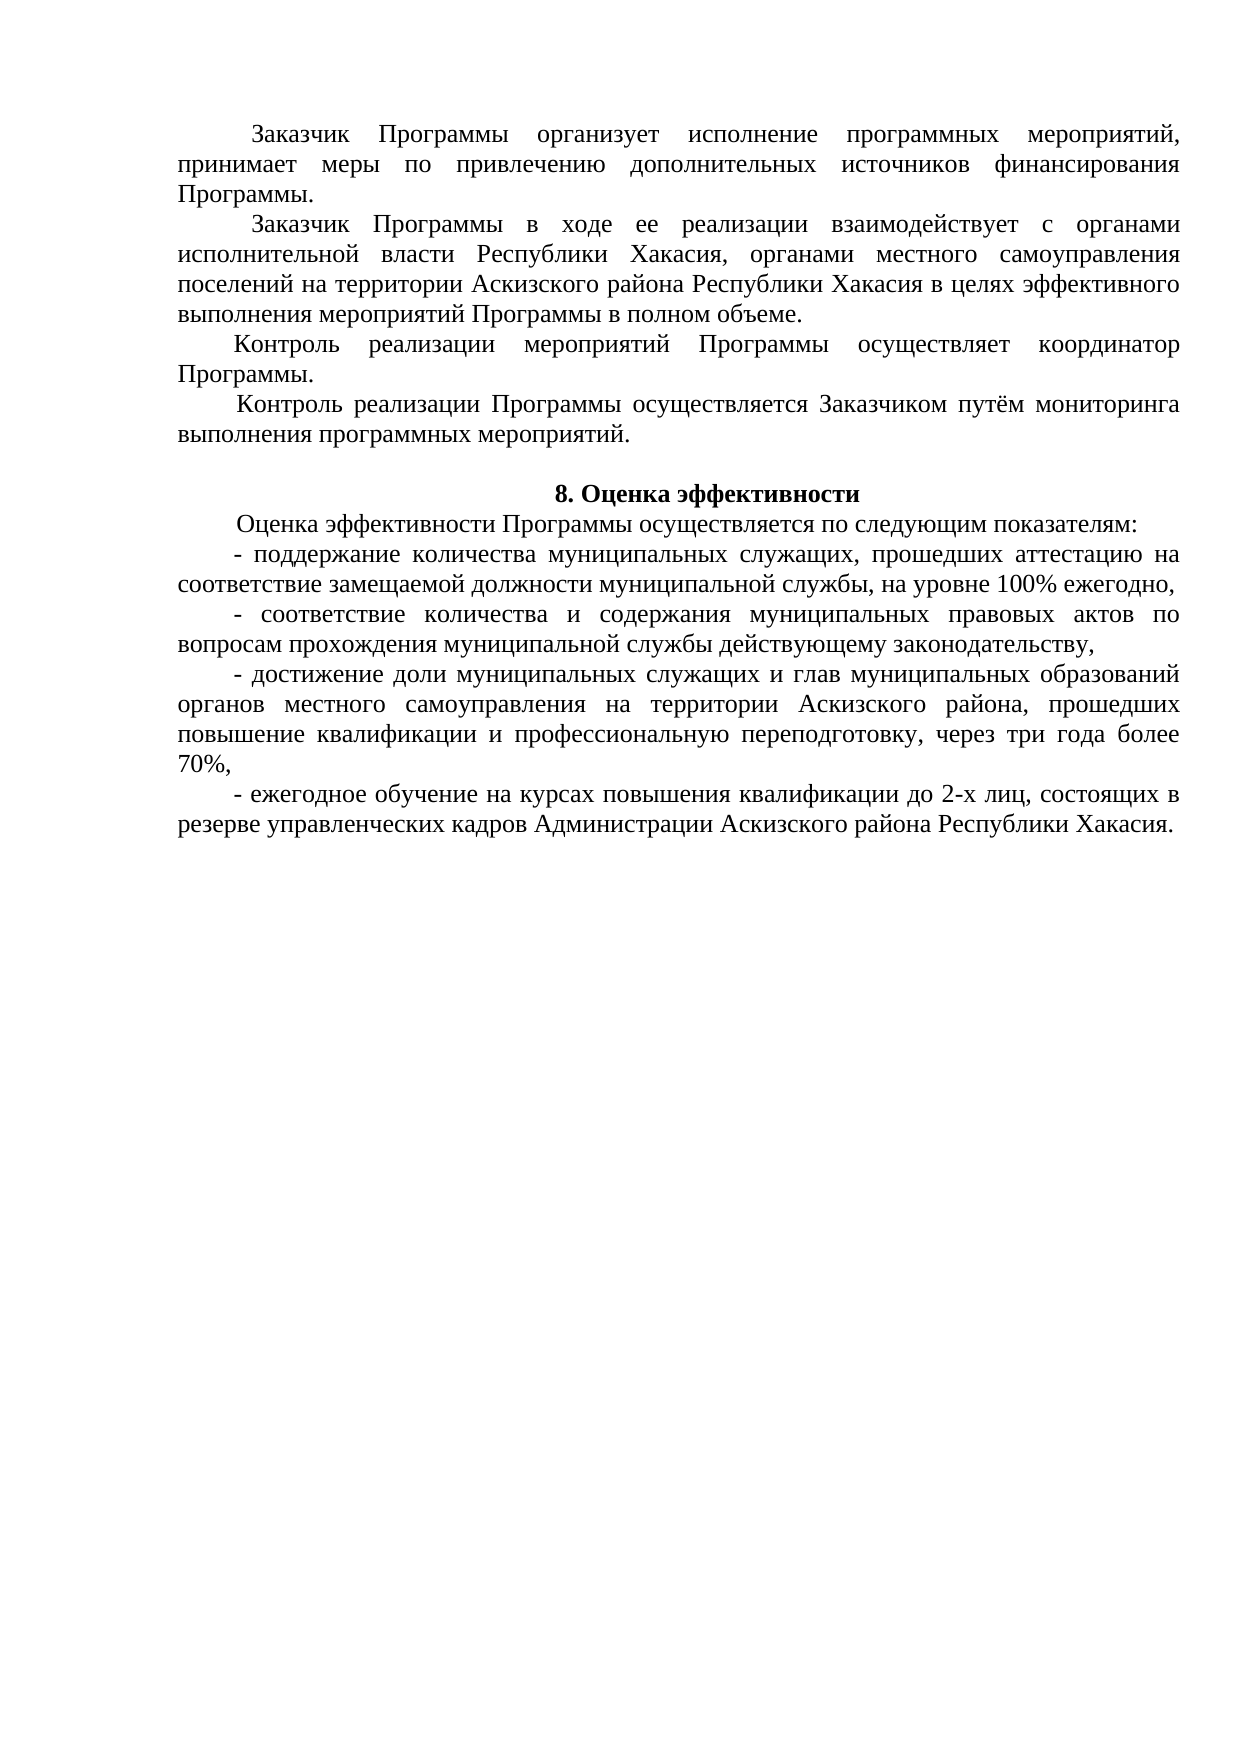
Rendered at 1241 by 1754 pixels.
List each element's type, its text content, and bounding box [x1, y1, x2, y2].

text - достижение доли муниципальных служащих и глав муниципальных образований органов местного самоуправления на территории Аскизского района, прошедших повышение квалификации и профессиональную переподготовку, через три года более 70%, [177, 658, 1181, 778]
text - поддержание количества муниципальных служащих, прошедших аттестацию на соответствие замещаемой должности муниципальной службы, на уровне 100% ежегодно, [177, 538, 1181, 598]
text 8. Оценка эффективности [177, 478, 1181, 508]
text - ежегодное обучение на курсах повышения квалификации до 2-х лиц, состоящих в резерве управленческих кадров Администрации Аскизского района Республики Хакасия. [177, 778, 1181, 838]
text - соответствие количества и содержания муниципальных правовых актов по вопросам прохождения муниципальной службы действующему законодательству, [177, 598, 1181, 658]
text Оценка эффективности Программы осуществляется по следующим показателям: [177, 508, 1181, 538]
text Контроль реализации Программы осуществляется Заказчиком путём мониторинга выполнения программных мероприятий. [177, 388, 1181, 448]
text Заказчик Программы организует исполнение программных мероприятий, принимает меры по привлечению дополнительных источников финансирования Программы. [177, 118, 1181, 208]
text Заказчик Программы в ходе ее реализации взаимодействует с органами исполнительной власти Республики Хакасия, органами местного самоуправления поселений на территории Аскизского района Республики Хакасия в целях эффективного выполнения мероприятий Программы в полном объеме. [177, 208, 1181, 328]
text Контроль реализации мероприятий Программы осуществляет координатор Программы. [177, 328, 1181, 388]
